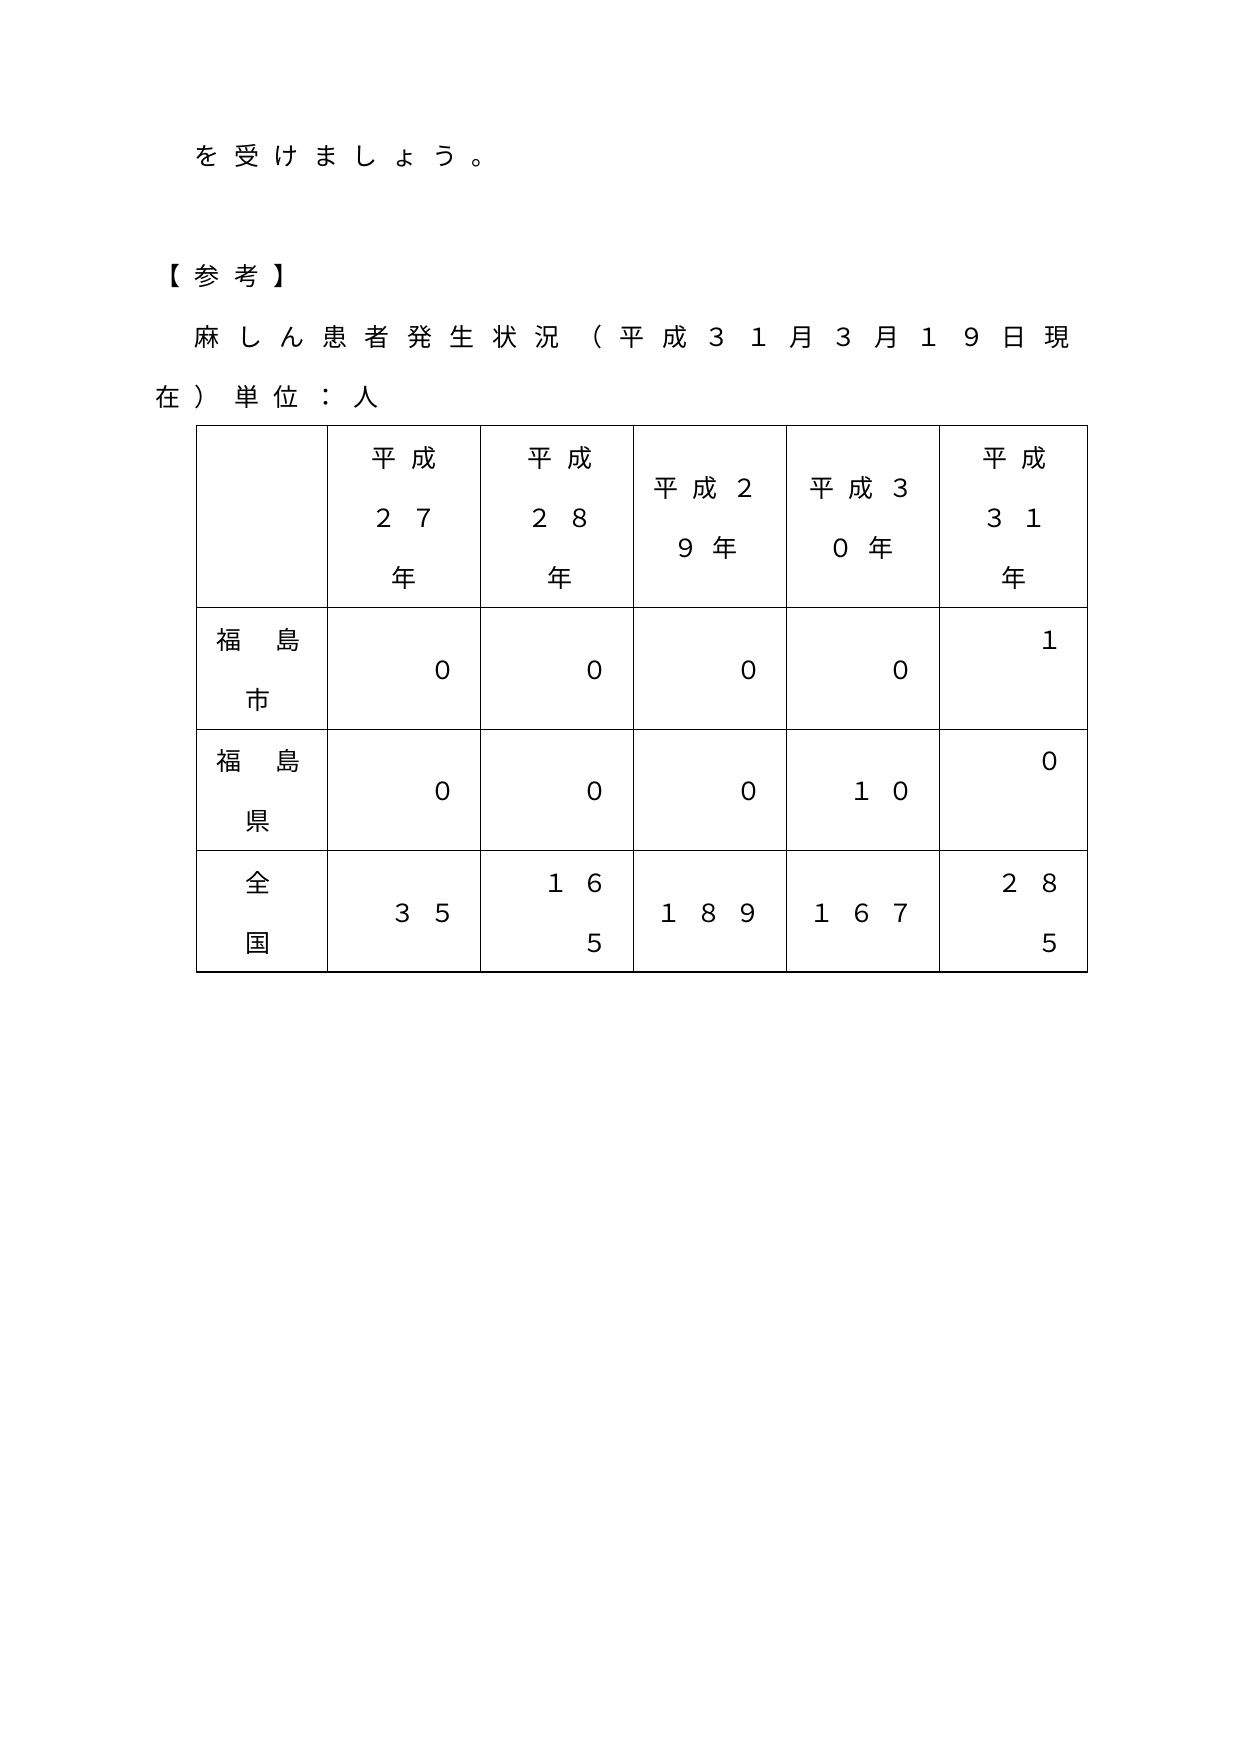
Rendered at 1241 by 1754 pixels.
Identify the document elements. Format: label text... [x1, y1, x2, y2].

table_cell ０ [787, 608, 939, 728]
table_cell １ [940, 608, 1087, 728]
text 【参考】 [155, 245, 1085, 305]
table_cell ０ [481, 730, 633, 850]
table_cell 福 島 県 [197, 730, 327, 850]
table_header 平成２９年 [634, 426, 786, 607]
table_cell １６５ [481, 851, 633, 971]
table_cell ０ [328, 608, 480, 728]
table_cell ０ [481, 608, 633, 728]
table_header 平成３０年 [787, 426, 939, 607]
table_cell １６７ [787, 851, 939, 971]
table_cell ２８５ [940, 851, 1087, 971]
table_header 平成２７年 [328, 426, 480, 607]
table_cell 全 国 [197, 851, 327, 971]
table_cell ３５ [328, 851, 480, 971]
table_header 平成３１年 [940, 426, 1087, 607]
table_cell ０ [328, 730, 480, 850]
table_cell ０ [940, 730, 1087, 850]
table_cell １８９ [634, 851, 786, 971]
table_header 平成２８年 [481, 426, 633, 607]
table_cell 福 島 市 [197, 608, 327, 728]
table_cell ０ [634, 730, 786, 850]
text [155, 124, 1085, 184]
text 麻しん患者発生状況（平成３１月３月１９日現在）単位：人 [155, 305, 1085, 425]
table_cell ０ [634, 608, 786, 728]
table_header [197, 426, 327, 607]
table_cell １０ [787, 730, 939, 850]
